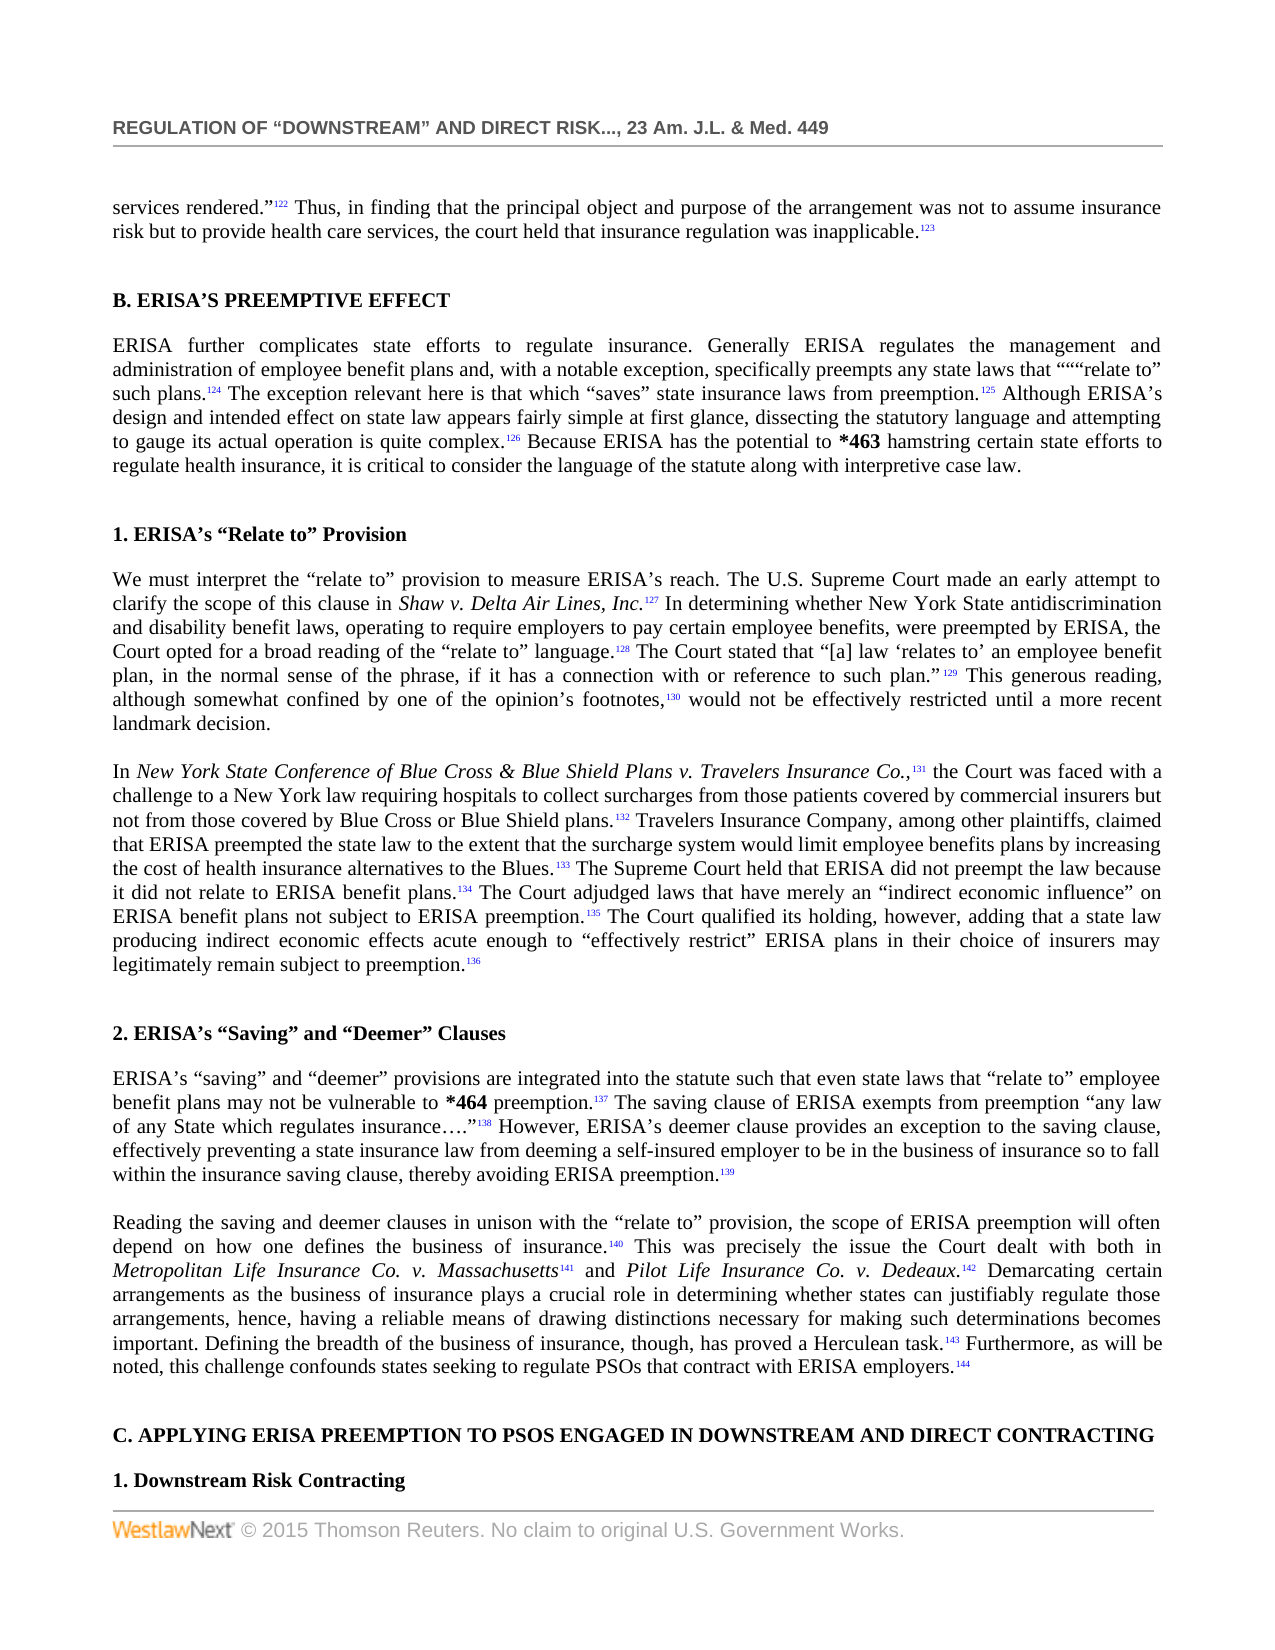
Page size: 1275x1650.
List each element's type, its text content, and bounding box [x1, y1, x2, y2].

text 1. ERISA’s “Relate to” Provision [112, 522, 1162, 546]
picture [112, 1521, 235, 1538]
text C. APPLYING ERISA PREEMPTION TO PSOS ENGAGED IN DOWNSTREAM AND DIRECT CONTRACTING [112, 1423, 1162, 1447]
text ERISA further complicates state efforts to regulate insurance. Generally ERISA regulates the management and administration of employee benefit plans and, with a notable exception, specifically preempts any state laws that “““relate to” such plans.124 The exception relevant here is that which “saves” state insurance laws from preemption.125 Although ERISA’s design and intended effect on state law appears fairly simple at first glance, dissecting the statutory language and attempting to gauge its actual operation is quite complex.126 Because ERISA has the potential to *463 hamstring certain state efforts to regulate health insurance, it is critical to consider the language of the statute along with interpretive case law. [112, 333, 1162, 477]
text In New York State Conference of Blue Cross & Blue Shield Plans v. Travelers Insurance Co.,131 the Court was faced with a challenge to a New York law requiring hospitals to collect surcharges from those patients covered by commercial insurers but not from those covered by Blue Cross or Blue Shield plans.132 Travelers Insurance Company, among other plaintiffs, claimed that ERISA preempted the state law to the extent that the surcharge system would limit employee benefits plans by increasing the cost of health insurance alternatives to the Blues.133 The Supreme Court held that ERISA did not preempt the law because it did not relate to ERISA benefit plans.134 The Court adjudged laws that have merely an “indirect economic influence” on ERISA benefit plans not subject to ERISA preemption.135 The Court qualified its holding, however, adding that a state law producing indirect economic effects acute enough to “effectively restrict” ERISA plans in their choice of insurers may legitimately remain subject to preemption.136 [112, 759, 1162, 976]
text Reading the saving and deemer clauses in unison with the “relate to” provision, the scope of ERISA preemption will often depend on how one defines the business of insurance.140 This was precisely the issue the Court dealt with both in Metropolitan Life Insurance Co. v. Massachusetts141 and Pilot Life Insurance Co. v. Dedeaux.142 Demarcating certain arrangements as the business of insurance plays a crucial role in determining whether states can justifiably regulate those arrangements, hence, having a reliable means of drawing distinctions necessary for making such determinations becomes important. Defining the breadth of the business of insurance, though, has proved a Herculean task.143 Furthermore, as will be noted, this challenge confounds states seeking to regulate PSOs that contract with ERISA employers.144 [112, 1210, 1162, 1378]
text 1. Downstream Risk Contracting [112, 1468, 1162, 1492]
text B. ERISA’S PREEMPTIVE EFFECT [112, 288, 1162, 312]
text ERISA’s “saving” and “deemer” provisions are integrated into the statute such that even state laws that “relate to” employee benefit plans may not be vulnerable to *464 preemption.137 The saving clause of ERISA exempts from preemption “any law of any State which regulates insurance….”138 However, ERISA’s deemer clause provides an exception to the saving clause, effectively preventing a state insurance law from deeming a self-insured employer to be in the business of insurance so to fall within the insurance saving clause, thereby avoiding ERISA preemption.139 [112, 1066, 1162, 1186]
text We must interpret the “relate to” provision to measure ERISA’s reach. The U.S. Supreme Court made an early attempt to clarify the scope of this clause in Shaw v. Delta Air Lines, Inc.127 In determining whether New York State antidiscrimination and disability benefit laws, operating to require employers to pay certain employee benefits, were preempted by ERISA, the Court opted for a broad reading of the “relate to” language.128 The Court stated that “[a] law ‘relates to’ an employee benefit plan, in the normal sense of the phrase, if it has a connection with or reference to such plan.”129 This generous reading, although somewhat confined by one of the opinion’s footnotes,130 would not be effectively restricted until a more recent landmark decision. [112, 567, 1162, 735]
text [112, 195, 1162, 243]
text 2. ERISA’s “Saving” and “Deemer” Clauses [112, 1021, 1162, 1045]
